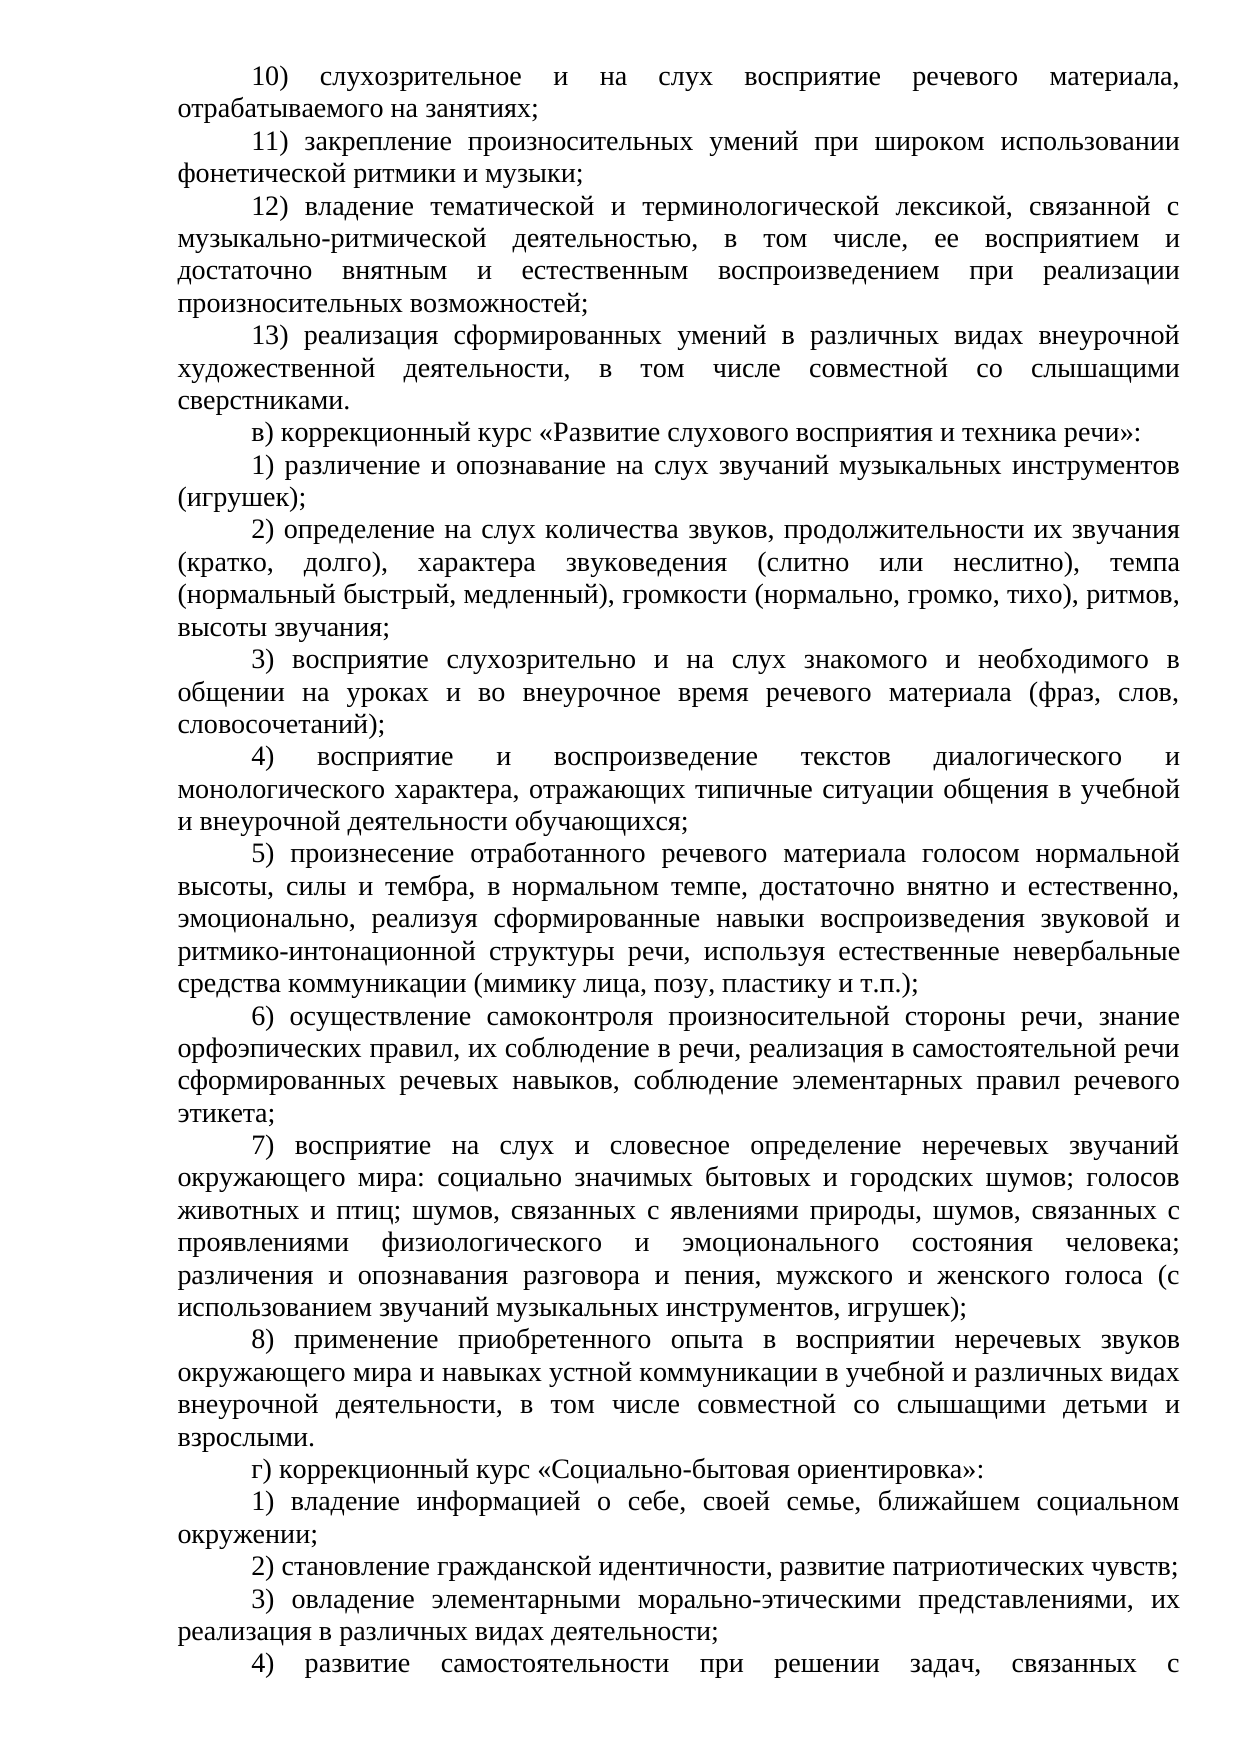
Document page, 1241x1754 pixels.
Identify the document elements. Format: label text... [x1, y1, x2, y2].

text 7) восприятие на слух и словесное определение неречевых звучаний окружающего мира: социально значимых бытовых и городских шумов; голосов животных и птиц; шумов, связанных с явлениями природы, шумов, связанных с проявлениями физиологического и эмоционального состояния человека; различения и опознавания разговора и пения, мужского и женского голоса (с использованием звучаний музыкальных инструментов, игрушек); [177, 1128, 1181, 1322]
text 13) реализация сформированных умений в различных видах внеурочной художественной деятельности, в том числе совместной со слышащими сверстниками. [177, 318, 1181, 415]
text 2) становление гражданской идентичности, развитие патриотических чувств; [177, 1549, 1181, 1582]
text 3) восприятие слухозрительно и на слух знакомого и необходимого в общении на уроках и во внеурочное время речевого материала (фраз, слов, словосочетаний); [177, 642, 1181, 739]
text 1) владение информацией о себе, своей семье, ближайшем социальном окружении; [177, 1484, 1181, 1549]
text 11) закрепление произносительных умений при широком использовании фонетической ритмики и музыки; [177, 124, 1181, 189]
text 2) определение на слух количества звуков, продолжительности их звучания (кратко, долго), характера звуковедения (слитно или неслитно), темпа (нормальный быстрый, медленный), громкости (нормально, громко, тихо), ритмов, высоты звучания; [177, 513, 1181, 642]
text 6) осуществление самоконтроля произносительной стороны речи, знание орфоэпических правил, их соблюдение в речи, реализация в самостоятельной речи сформированных речевых навыков, соблюдение элементарных правил речевого этикета; [177, 998, 1181, 1128]
text 8) применение приобретенного опыта в восприятии неречевых звуков окружающего мира и навыках устной коммуникации в учебной и различных видах внеурочной деятельности, в том числе совместной со слышащими детьми и взрослыми. [177, 1322, 1181, 1452]
text г) коррекционный курс «Социально-бытовая ориентировка»: [177, 1452, 1181, 1484]
text в) коррекционный курс «Развитие слухового восприятия и техника речи»: [177, 415, 1181, 448]
text 10) слухозрительное и на слух восприятие речевого материала, отрабатываемого на занятиях; [177, 59, 1181, 124]
text 3) овладение элементарными морально-этическими представлениями, их реализация в различных видах деятельности; [177, 1582, 1181, 1646]
text 1) различение и опознавание на слух звучаний музыкальных инструментов (игрушек); [177, 448, 1181, 513]
text 4) восприятие и воспроизведение текстов диалогического и монологического характера, отражающих типичные ситуации общения в учебной и внеурочной деятельности обучающихся; [177, 739, 1181, 837]
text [177, 1646, 1181, 1679]
text 12) владение тематической и терминологической лексикой, связанной с музыкально-ритмической деятельностью, в том числе, ее восприятием и достаточно внятным и естественным воспроизведением при реализации произносительных возможностей; [177, 189, 1181, 318]
text 5) произнесение отработанного речевого материала голосом нормальной высоты, силы и тембра, в нормальном темпе, достаточно внятно и естественно, эмоционально, реализуя сформированные навыки воспроизведения звуковой и ритмико-интонационной структуры речи, используя естественные невербальные средства коммуникации (мимику лица, позу, пластику и т.п.); [177, 837, 1181, 998]
